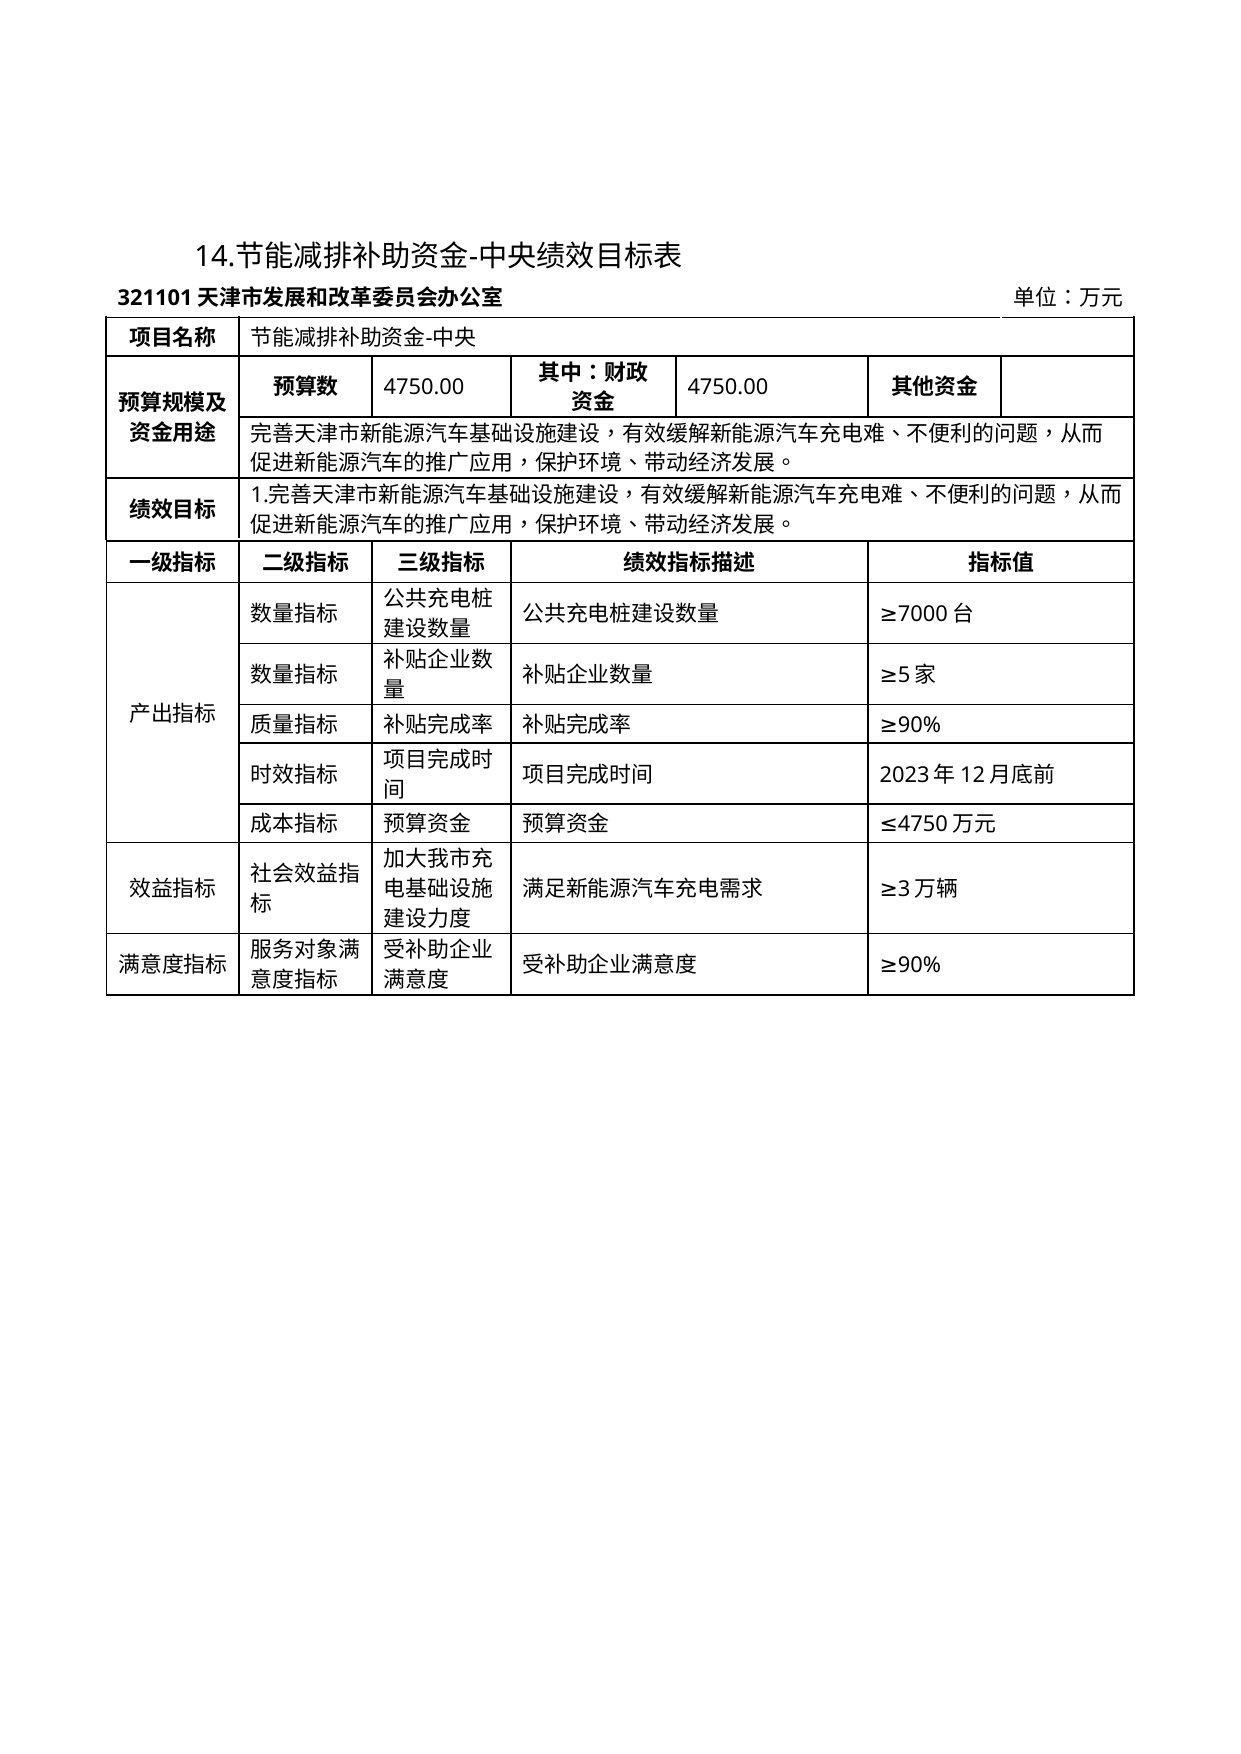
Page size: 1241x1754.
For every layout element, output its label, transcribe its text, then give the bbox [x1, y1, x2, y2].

table_cell 公共充电桩建设数量 [373, 583, 510, 643]
table_cell 预算资金 [512, 805, 867, 842]
table_cell ≤4750万元 [869, 805, 1133, 842]
table_cell 项目完成时间 [373, 744, 510, 803]
table_header 三级指标 [373, 542, 510, 581]
table_cell 产出指标 [107, 583, 238, 842]
table_cell 公共充电桩建设数量 [512, 583, 867, 643]
table_cell 1.完善天津市新能源汽车基础设施建设，有效缓解新能源汽车充电难、不便利的问题，从而促进新能源汽车的推广应用，保护环境、带动经济发展。 [240, 479, 1133, 538]
table_cell 项目完成时间 [512, 744, 867, 803]
table_cell 预算数 [240, 357, 371, 416]
table_cell 补贴完成率 [373, 705, 510, 742]
table_cell 成本指标 [240, 805, 371, 842]
table_cell 数量指标 [240, 583, 371, 643]
table_cell ≥90% [869, 934, 1133, 994]
table_cell 质量指标 [240, 705, 371, 742]
table_cell 补贴企业数量 [373, 644, 510, 704]
table_cell 完善天津市新能源汽车基础设施建设，有效缓解新能源汽车充电难、不便利的问题，从而促进新能源汽车的推广应用，保护环境、带动经济发展。 [240, 418, 1133, 477]
table_header 单位：万元 [1002, 277, 1133, 316]
table_cell 4750.00 [677, 357, 867, 416]
table_header 321101天津市发展和改革委员会办公室 [107, 277, 1000, 316]
table_cell 补贴完成率 [512, 705, 867, 742]
table_header 绩效指标描述 [512, 542, 867, 581]
table_cell 绩效目标 [107, 479, 238, 538]
table_cell 时效指标 [240, 744, 371, 803]
table_cell 其他资金 [869, 357, 1000, 416]
table_cell 项目名称 [107, 318, 238, 355]
table_cell ≥90% [869, 705, 1133, 742]
table_header 指标值 [869, 542, 1133, 581]
table_cell 预算规模及资金用途 [107, 357, 238, 477]
table_cell 加大我市充电基础设施建设力度 [373, 843, 510, 933]
table_cell ≥5家 [869, 644, 1133, 704]
table_cell 效益指标 [107, 843, 238, 933]
table_cell ≥7000台 [869, 583, 1133, 643]
table_cell 数量指标 [240, 644, 371, 704]
table_cell ≥3万辆 [869, 843, 1133, 933]
table_cell 补贴企业数量 [512, 644, 867, 704]
table_cell 受补助企业满意度 [373, 934, 510, 994]
table_cell 节能减排补助资金-中央 [240, 318, 1133, 355]
text 14.节能减排补助资金-中央绩效目标表 [136, 235, 1104, 275]
table_cell [1002, 357, 1133, 416]
table_cell 2023年12月底前 [869, 744, 1133, 803]
table_cell 满意度指标 [107, 934, 238, 994]
table_cell 社会效益指标 [240, 843, 371, 933]
table_header 二级指标 [240, 542, 371, 581]
table_header 一级指标 [107, 542, 238, 581]
table_cell 满足新能源汽车充电需求 [512, 843, 867, 933]
table_cell 预算资金 [373, 805, 510, 842]
table_cell 服务对象满意度指标 [240, 934, 371, 994]
table_cell 受补助企业满意度 [512, 934, 867, 994]
table_cell 其中：财政 资金 [512, 357, 675, 416]
table_cell 4750.00 [373, 357, 510, 416]
